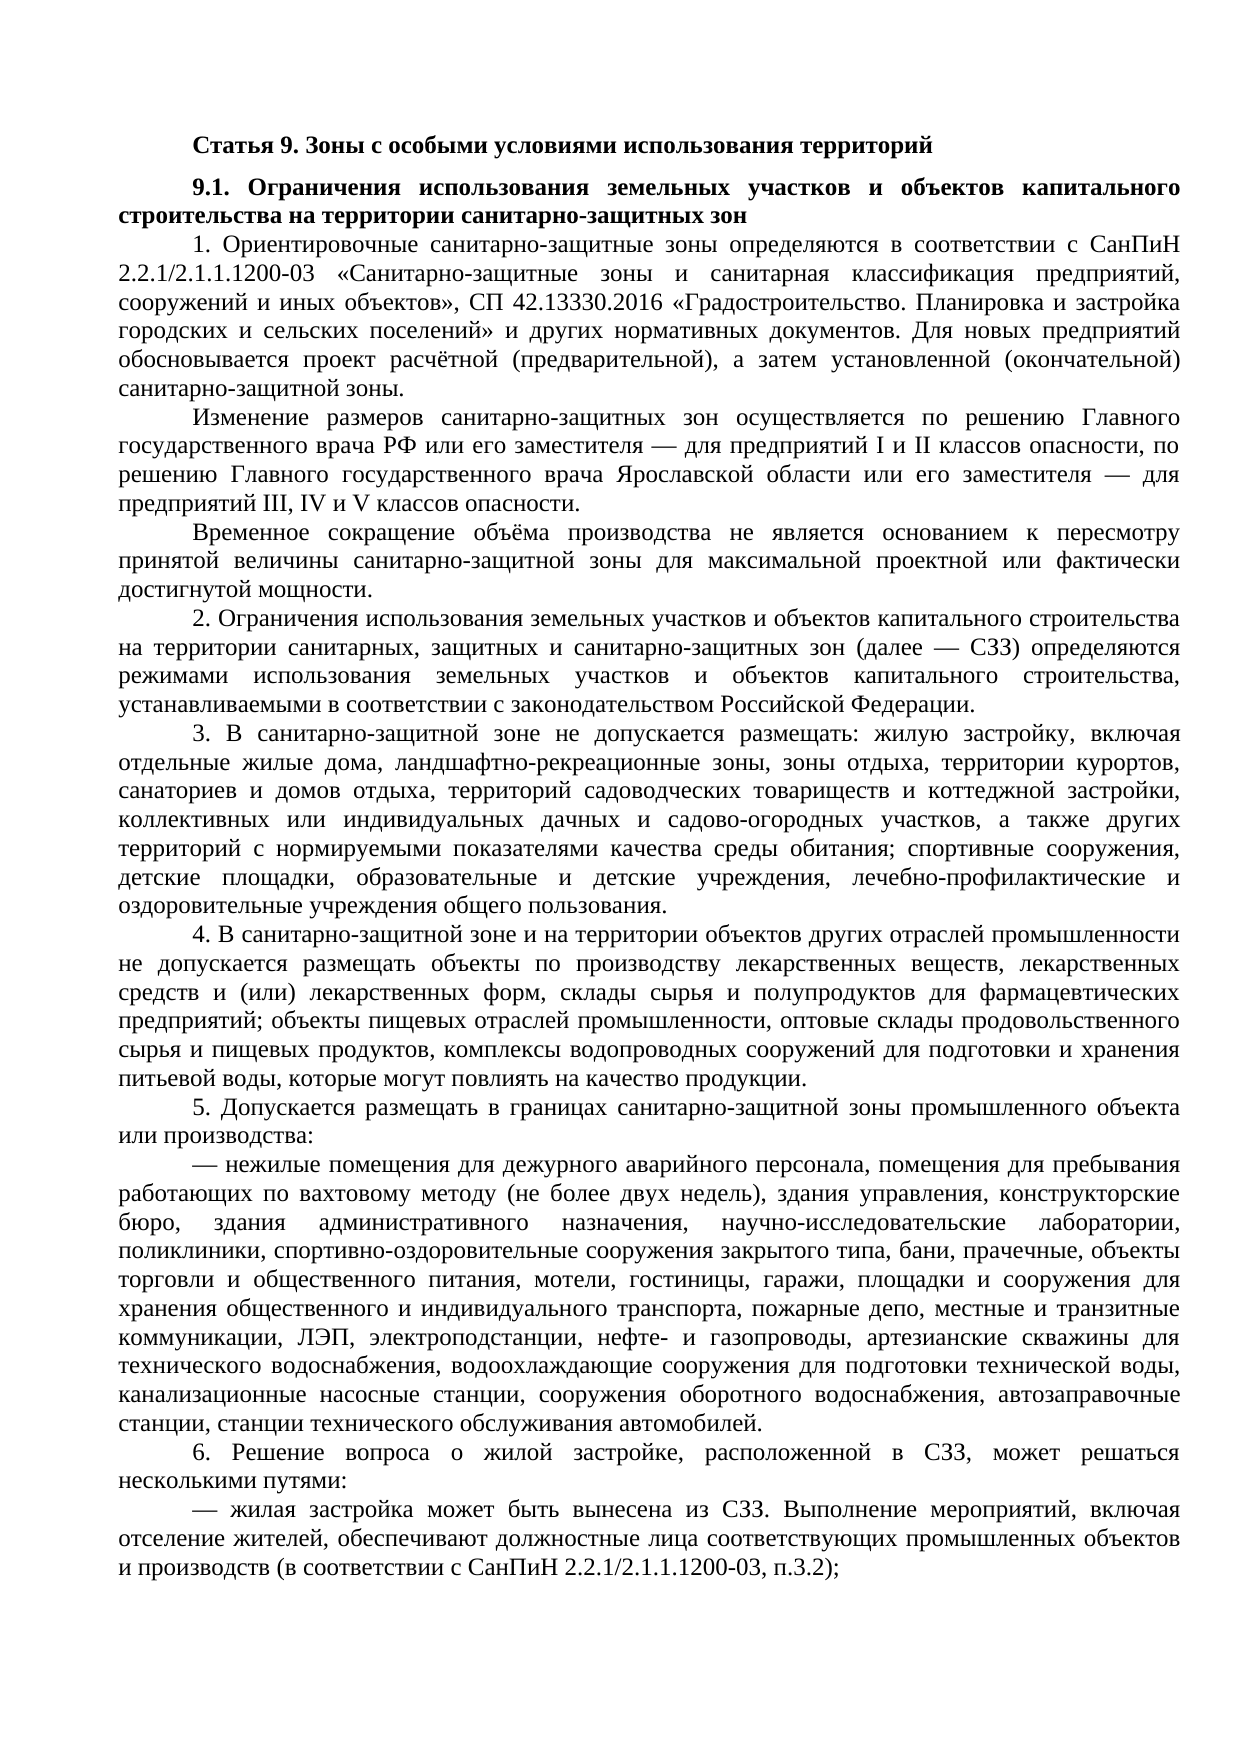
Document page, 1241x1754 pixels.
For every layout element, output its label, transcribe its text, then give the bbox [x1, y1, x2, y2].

text — жилая застройка может быть вынесена из СЗЗ. Выполнение мероприятий, включая отселение жителей, обеспечивают должностные лица соответствующих промышленных объектов и производств (в соответствии с СанПиН 2.2.1/2.1.1.1200-03, п.3.2); [118, 1494, 1181, 1581]
text Временное сокращение объёма производства не является основанием к пересмотру принятой величины санитарно-защитной зоны для максимальной проектной или фактически достигнутой мощности. [118, 517, 1181, 603]
text 1. Ориентировочные санитарно-защитные зоны определяются в соответствии с СанПиН 2.2.1/2.1.1.1200-03 «Санитарно-защитные зоны и санитарная классификация предприятий, сооружений и иных объектов», СП 42.13330.2016 «Градостроительство. Планировка и застройка городских и сельских поселений» и других нормативных документов. Для новых предприятий обосновывается проект расчётной (предварительной), а затем установленной (окончательной) санитарно-защитной зоны. [118, 229, 1181, 402]
text 2. Ограничения использования земельных участков и объектов капитального строительства на территории санитарных, защитных и санитарно-защитных зон (далее — СЗЗ) определяются режимами использования земельных участков и объектов капитального строительства, устанавливаемыми в соответствии с законодательством Российской Федерации. [118, 603, 1181, 718]
subtitle 9.1. Ограничения использования земельных участков и объектов капитального строительства на территории санитарно-защитных зон [118, 172, 1181, 229]
text — нежилые помещения для дежурного аварийного персонала, помещения для пребывания работающих по вахтовому методу (не более двух недель), здания управления, конструкторские бюро, здания административного назначения, научно-исследовательские лаборатории, поликлиники, спортивно-оздоровительные сооружения закрытого типа, бани, прачечные, объекты торговли и общественного питания, мотели, гостиницы, гаражи, площадки и сооружения для хранения общественного и индивидуального транспорта, пожарные депо, местные и транзитные коммуникации, ЛЭП, электроподстанции, нефте- и газопроводы, артезианские скважины для технического водоснабжения, водоохлаждающие сооружения для подготовки технической воды, канализационные насосные станции, сооружения оборотного водоснабжения, автозаправочные станции, станции технического обслуживания автомобилей. [118, 1149, 1181, 1437]
subtitle Статья 9. Зоны с особыми условиями использования территорий [118, 131, 1181, 159]
text 5. Допускается размещать в границах санитарно-защитной зоны промышленного объекта или производства: [118, 1092, 1181, 1149]
text Изменение размеров санитарно-защитных зон осуществляется по решению Главного государственного врача РФ или его заместителя — для предприятий I и II классов опасности, по решению Главного государственного врача Ярославской области или его заместителя — для предприятий III, IV и V классов опасности. [118, 402, 1181, 517]
text 4. В санитарно-защитной зоне и на территории объектов других отраслей промышленности не допускается размещать объекты по производству лекарственных веществ, лекарственных средств и (или) лекарственных форм, склады сырья и полупродуктов для фармацевтических предприятий; объекты пищевых отраслей промышленности, оптовые склады продовольственного сырья и пищевых продуктов, комплексы водопроводных сооружений для подготовки и хранения питьевой воды, которые могут повлиять на качество продукции. [118, 919, 1181, 1092]
text 6. Решение вопроса о жилой застройке, расположенной в СЗЗ, может решаться несколькими путями: [118, 1437, 1181, 1494]
text 3. В санитарно-защитной зоне не допускается размещать: жилую застройку, включая отдельные жилые дома, ландшафтно-рекреационные зоны, зоны отдыха, территории курортов, санаториев и домов отдыха, территорий садоводческих товариществ и коттеджной застройки, коллективных или индивидуальных дачных и садово-огородных участков, а также других территорий с нормируемыми показателями качества среды обитания; спортивные сооружения, детские площадки, образовательные и детские учреждения, лечебно-профилактические и оздоровительные учреждения общего пользования. [118, 718, 1181, 919]
